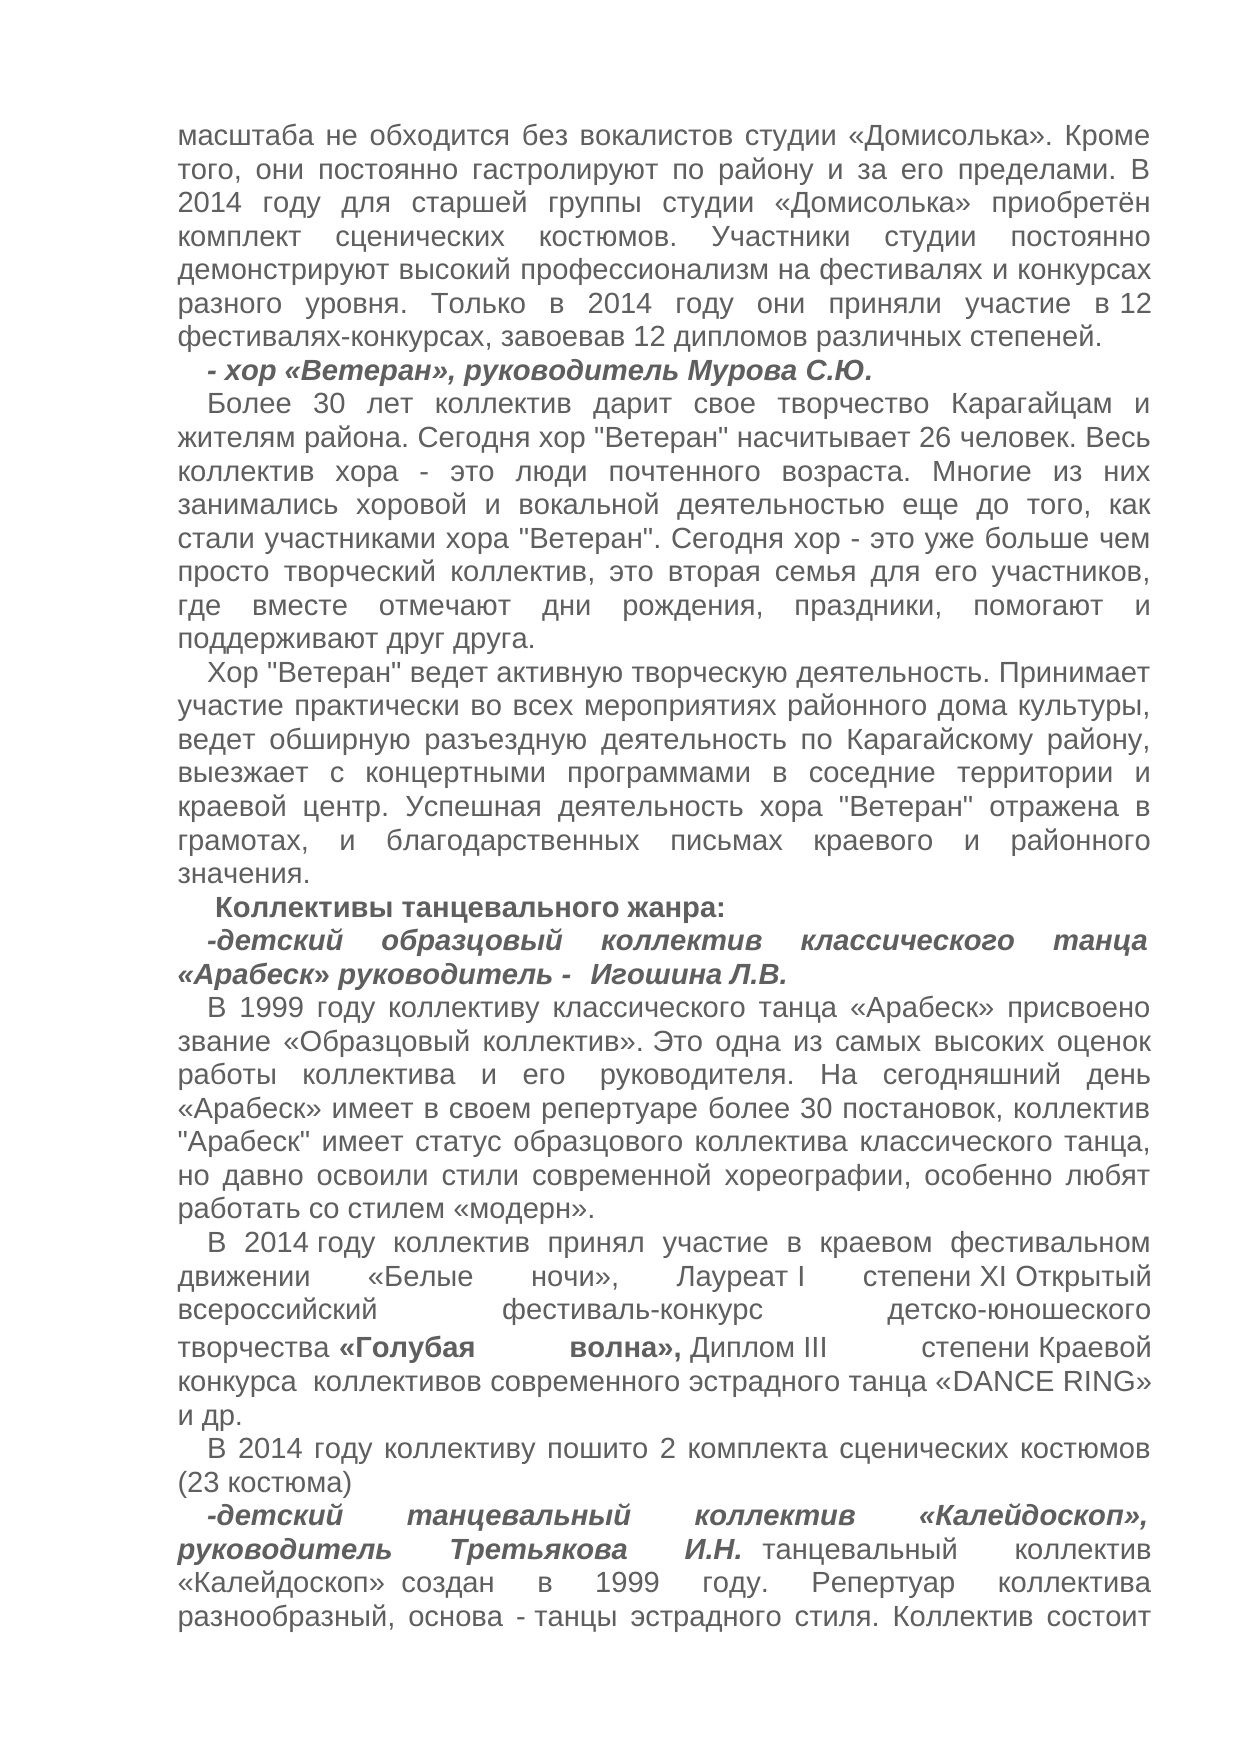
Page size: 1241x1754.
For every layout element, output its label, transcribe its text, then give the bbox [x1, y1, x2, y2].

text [177, 118, 1152, 353]
text В 2014 году коллективу пошито 2 комплекта сценических костюмов (23 костюма) [177, 1431, 1152, 1498]
text -детский образцовый коллектив классического танца «Арабеск» руководитель - Игошина Л.В. [177, 923, 1152, 990]
text В 2014 году коллектив принял участие в краевом фестивальном движении «Белые ночи», Лауреат I степени XI Открытый всероссийский фестиваль-конкурс детско-юношеского творчества «Голубая волна», Диплом III степени Краевой конкурса коллективов современного эстрадного танца «DANCE RING» и др. [177, 1225, 1152, 1431]
text В 1999 году коллективу классического танца «Арабеск» присвоено звание «Образцовый коллектив». Это одна из самых высоких оценок работы коллектива и его руководителя. На сегодняшний день «Арабеск» имеет в своем репертуаре более 30 постановок, коллектив "Арабеск" имеет статус образцового коллектива классического танца, но давно освоили стили современной хореографии, особенно любят работать со стилем «модерн». [177, 990, 1152, 1225]
text Хор "Ветеран" ведет активную творческую деятельность. Принимает участие практически во всех мероприятиях районного дома культуры, ведет обширную разъездную деятельность по Карагайскому району, выезжает с концертными программами в соседние территории и краевой центр. Успешная деятельность хора "Ветеран" отражена в грамотах, и благодарственных письмах краевого и районного значения. [177, 655, 1152, 889]
text Коллективы танцевального жанра: [177, 889, 1152, 923]
text Более 30 лет коллектив дарит свое творчество Карагайцам и жителям района. Сегодня хор "Ветеран" насчитывает 26 человек. Весь коллектив хора - это люди почтенного возраста. Многие из них занимались хоровой и вокальной деятельностью еще до того, как стали участниками хора "Ветеран". Сегодня хор - это уже больше чем просто творческий коллектив, это вторая семья для его участников, где вместе отмечают дни рождения, праздники, помогают и поддерживают друг друга. [177, 386, 1152, 655]
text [177, 1498, 1152, 1632]
text - хор «Ветеран», руководитель Мурова С.Ю. [177, 353, 1152, 386]
